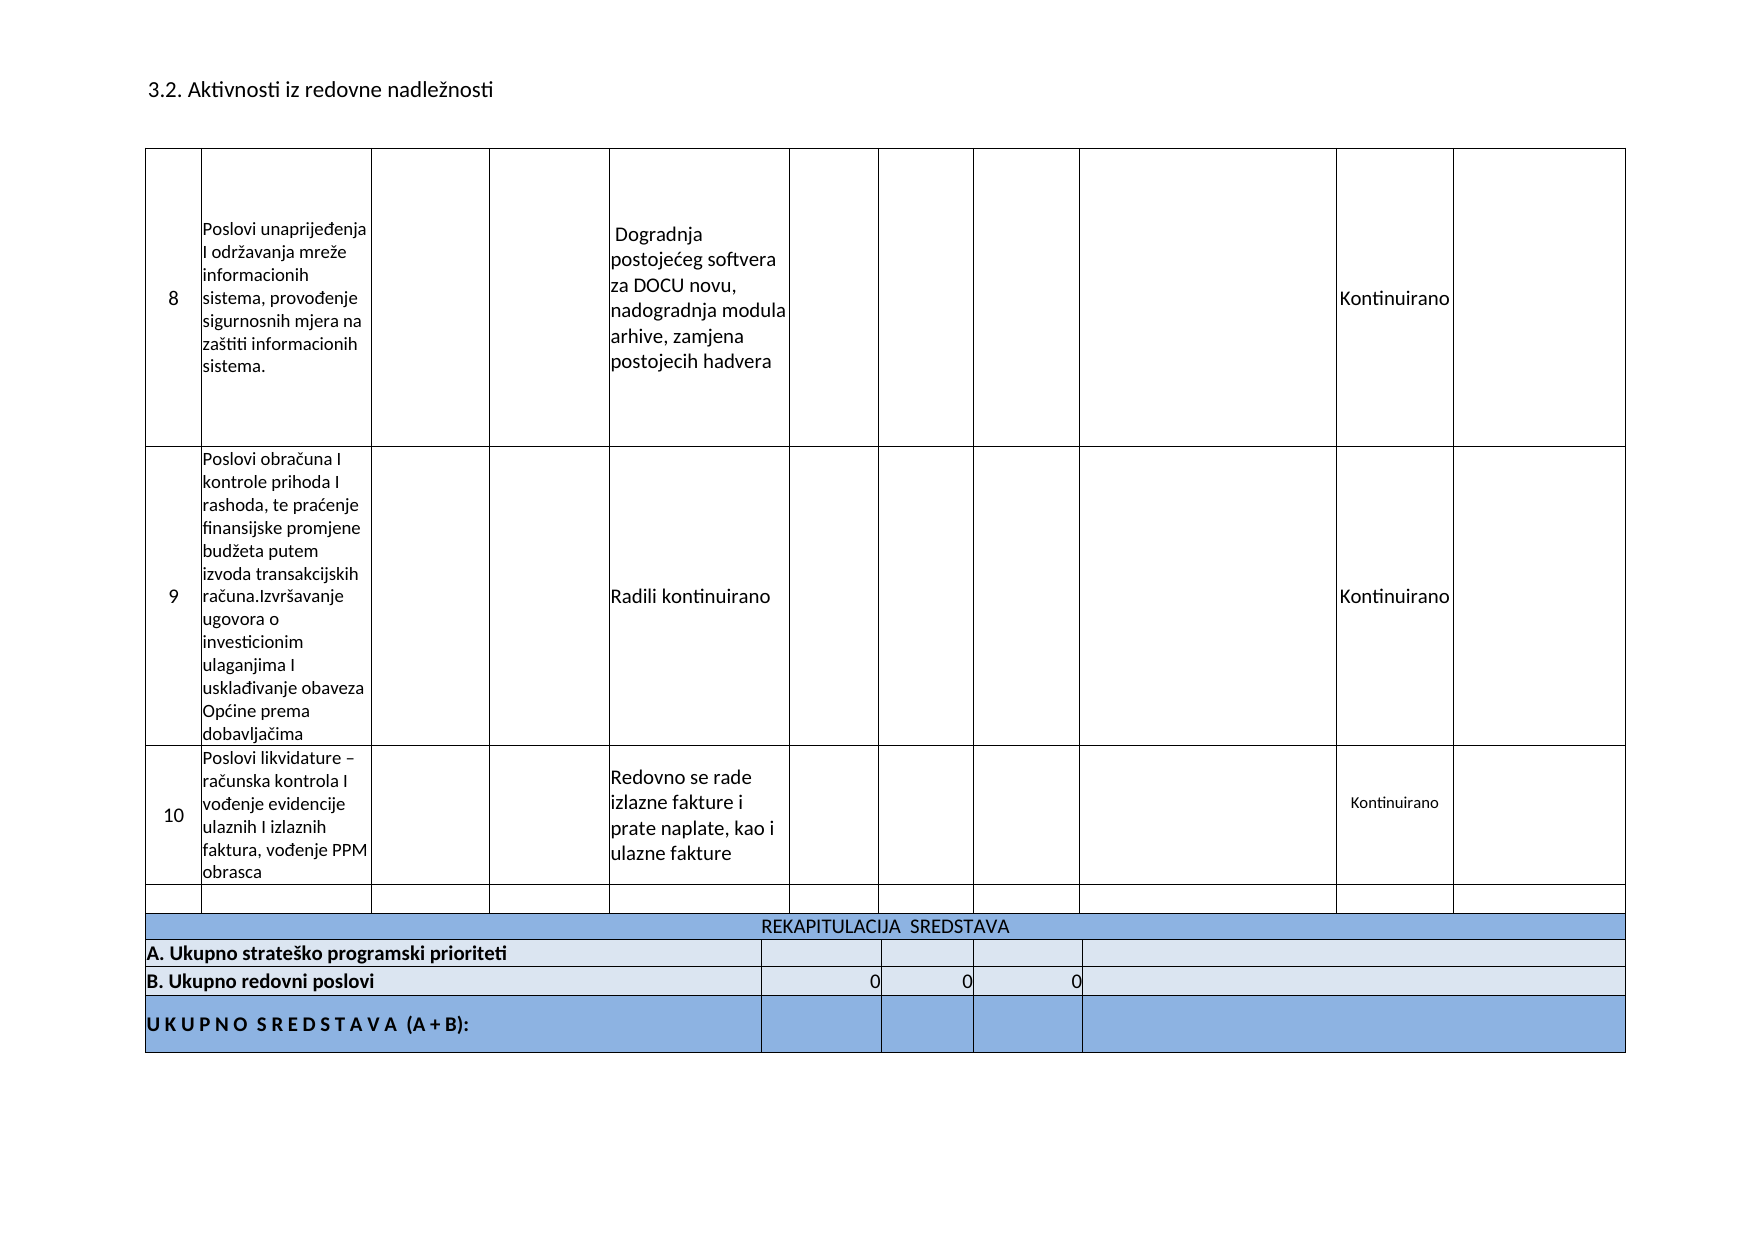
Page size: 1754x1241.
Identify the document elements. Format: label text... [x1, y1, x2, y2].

table_cell Kontinuirano [1337, 746, 1453, 884]
table_cell [146, 885, 201, 913]
table_cell U K U P N O S R E D S T A V A (A + B): [146, 996, 761, 1052]
table_cell Redovno se rade izlazne fakture i prate naplate, kao i ulazne fakture [610, 746, 789, 884]
table_cell [1454, 149, 1625, 446]
table_cell [974, 885, 1079, 913]
table_cell [974, 149, 1079, 446]
table_cell [372, 149, 489, 446]
table_cell 8 [146, 149, 201, 446]
table_cell Poslovi obračuna I kontrole prihoda I rashoda, te praćenje finansijske promjene budžeta putem izvoda transakcijskih računa.Izvršavanje ugovora o investicionim ulaganjima I usklađivanje obaveza Općine prema dobavljačima [202, 447, 371, 745]
table_cell [490, 746, 609, 884]
table_cell [1080, 746, 1336, 884]
table_cell [202, 885, 371, 913]
table_cell [1337, 885, 1453, 913]
table_cell [879, 149, 973, 446]
table_cell [790, 447, 878, 745]
table_cell [1083, 940, 1625, 966]
table_cell [974, 746, 1079, 884]
table_cell [1080, 885, 1336, 913]
table_cell [790, 885, 878, 913]
table_cell 0 [974, 967, 1082, 995]
table_cell [974, 447, 1079, 745]
table_cell [879, 746, 973, 884]
table_cell [974, 940, 1082, 966]
table_cell [1454, 447, 1625, 745]
table_cell [1083, 996, 1625, 1052]
table_cell [490, 149, 609, 446]
table_cell [372, 746, 489, 884]
table_cell [1080, 447, 1336, 745]
table_cell Kontinuirano [1337, 149, 1453, 446]
table_cell [610, 885, 789, 913]
table_cell [882, 940, 973, 966]
table_cell [490, 885, 609, 913]
table_cell REKAPITULACIJA SREDSTAVA [146, 914, 1625, 939]
table_cell [1080, 149, 1336, 446]
table_cell 0 [882, 967, 973, 995]
table_cell [372, 447, 489, 745]
table_cell 9 [146, 447, 201, 745]
table_cell Poslovi unaprijeđenja I održavanja mreže informacionih sistema, provođenje sigurnosnih mjera na zaštiti informacionih sistema. [202, 149, 371, 446]
table_cell [1083, 967, 1625, 995]
table_cell B. Ukupno redovni poslovi [146, 967, 761, 995]
table_cell 10 [146, 746, 201, 884]
table_cell Kontinuirano [1337, 447, 1453, 745]
table_cell [790, 149, 878, 446]
table_cell [1454, 746, 1625, 884]
table_cell [1454, 885, 1625, 913]
table_cell [879, 447, 973, 745]
table_cell [762, 940, 881, 966]
table_cell [879, 885, 973, 913]
table_cell 0 [762, 967, 881, 995]
table_cell [490, 447, 609, 745]
table_cell [974, 996, 1082, 1052]
table_cell Poslovi likvidature – računska kontrola I vođenje evidencije ulaznih I izlaznih faktura, vođenje PPM obrasca [202, 746, 371, 884]
table_cell [762, 996, 881, 1052]
table_cell A. Ukupno strateško programski prioriteti [146, 940, 761, 966]
table_cell [882, 996, 973, 1052]
table_cell [372, 885, 489, 913]
table_cell Radili kontinuirano [610, 447, 789, 745]
table_cell [790, 746, 878, 884]
table_cell Dogradnja postojećeg softvera za DOCU novu, nadogradnja modula arhive, zamjena postojecih hadvera [610, 149, 789, 446]
